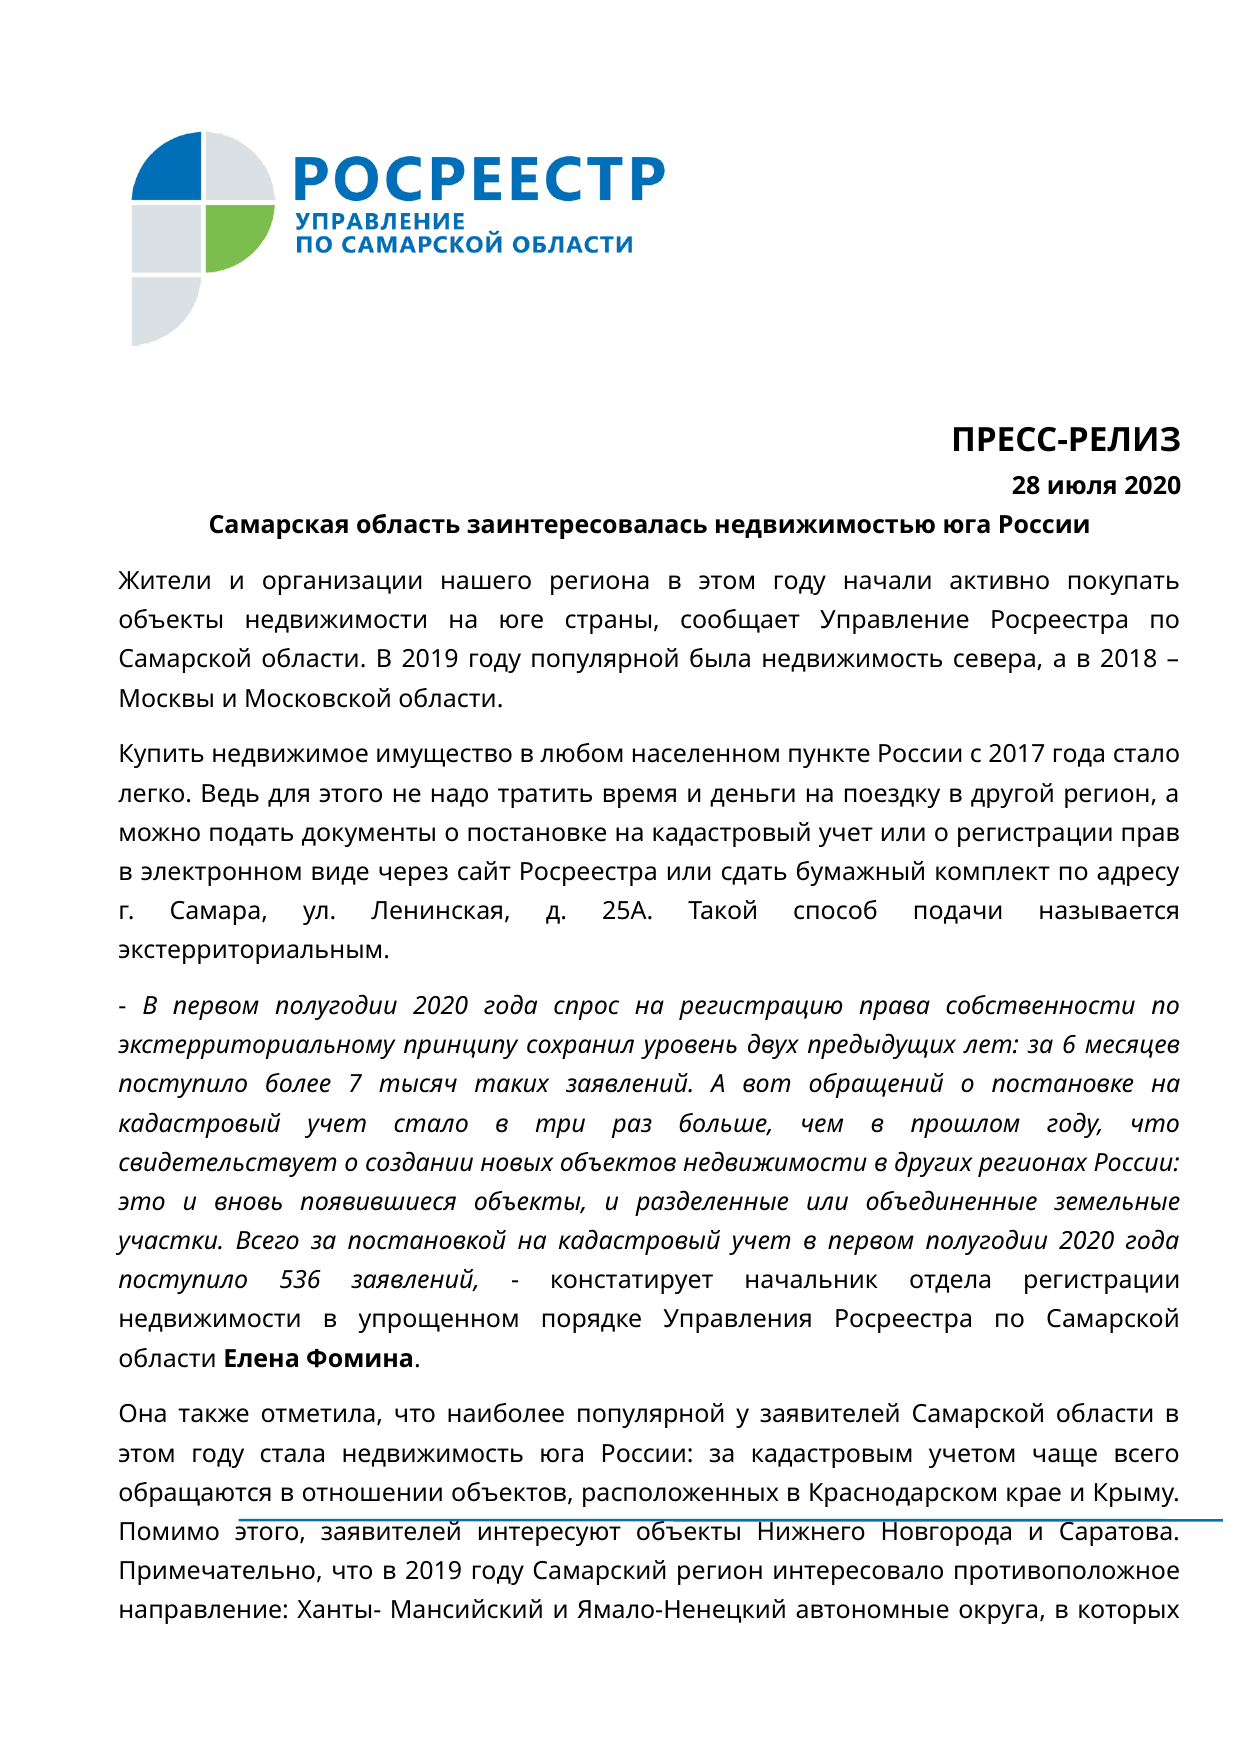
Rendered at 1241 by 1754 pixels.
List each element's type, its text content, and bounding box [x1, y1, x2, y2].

text Купить недвижимое имущество в любом населенном пункте России с 2017 года стало легко. Ведь для этого не надо тратить время и деньги на поездку в другой регион, а можно подать документы о постановке на кадастровый учет или о регистрации прав в электронном виде через сайт Росреестра или сдать бумажный комплект по адресу г. Самара, ул. Ленинская, д. 25А. Такой способ подачи называется экстерриториальным. [118, 736, 1181, 966]
text Самарская область заинтересовалась недвижимостью юга России [118, 507, 1181, 541]
text ПРЕСС-РЕЛИЗ [118, 416, 1181, 461]
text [118, 1396, 1181, 1626]
text 28 июля 2020 [118, 468, 1181, 502]
text - В первом полугодии 2020 года спрос на регистрацию права собственности по экстерриториальному принципу сохранил уровень двух предыдущих лет: за 6 месяцев поступило более 7 тысяч таких заявлений. А вот обращений о постановке на кадастровый учет стало в три раз больше, чем в прошлом году, что свидетельствует о создании новых объектов недвижимости в других регионах России: это и вновь появившиеся объекты, и разделенные или объединенные земельные участки. Всего за постановкой на кадастровый учет в первом полугодии 2020 года поступило 536 заявлений, - констатирует начальник отдела регистрации недвижимости в упрощенном порядке Управления Росреестра по Самарской области Елена Фомина. [118, 988, 1181, 1374]
picture [118, 118, 689, 395]
text Жители и организации нашего региона в этом году начали активно покупать объекты недвижимости на юге страны, сообщает Управление Росреестра по Самарской области. В 2019 году популярной была недвижимость севера, а в 2018 – Москвы и Московской области. [118, 563, 1181, 714]
